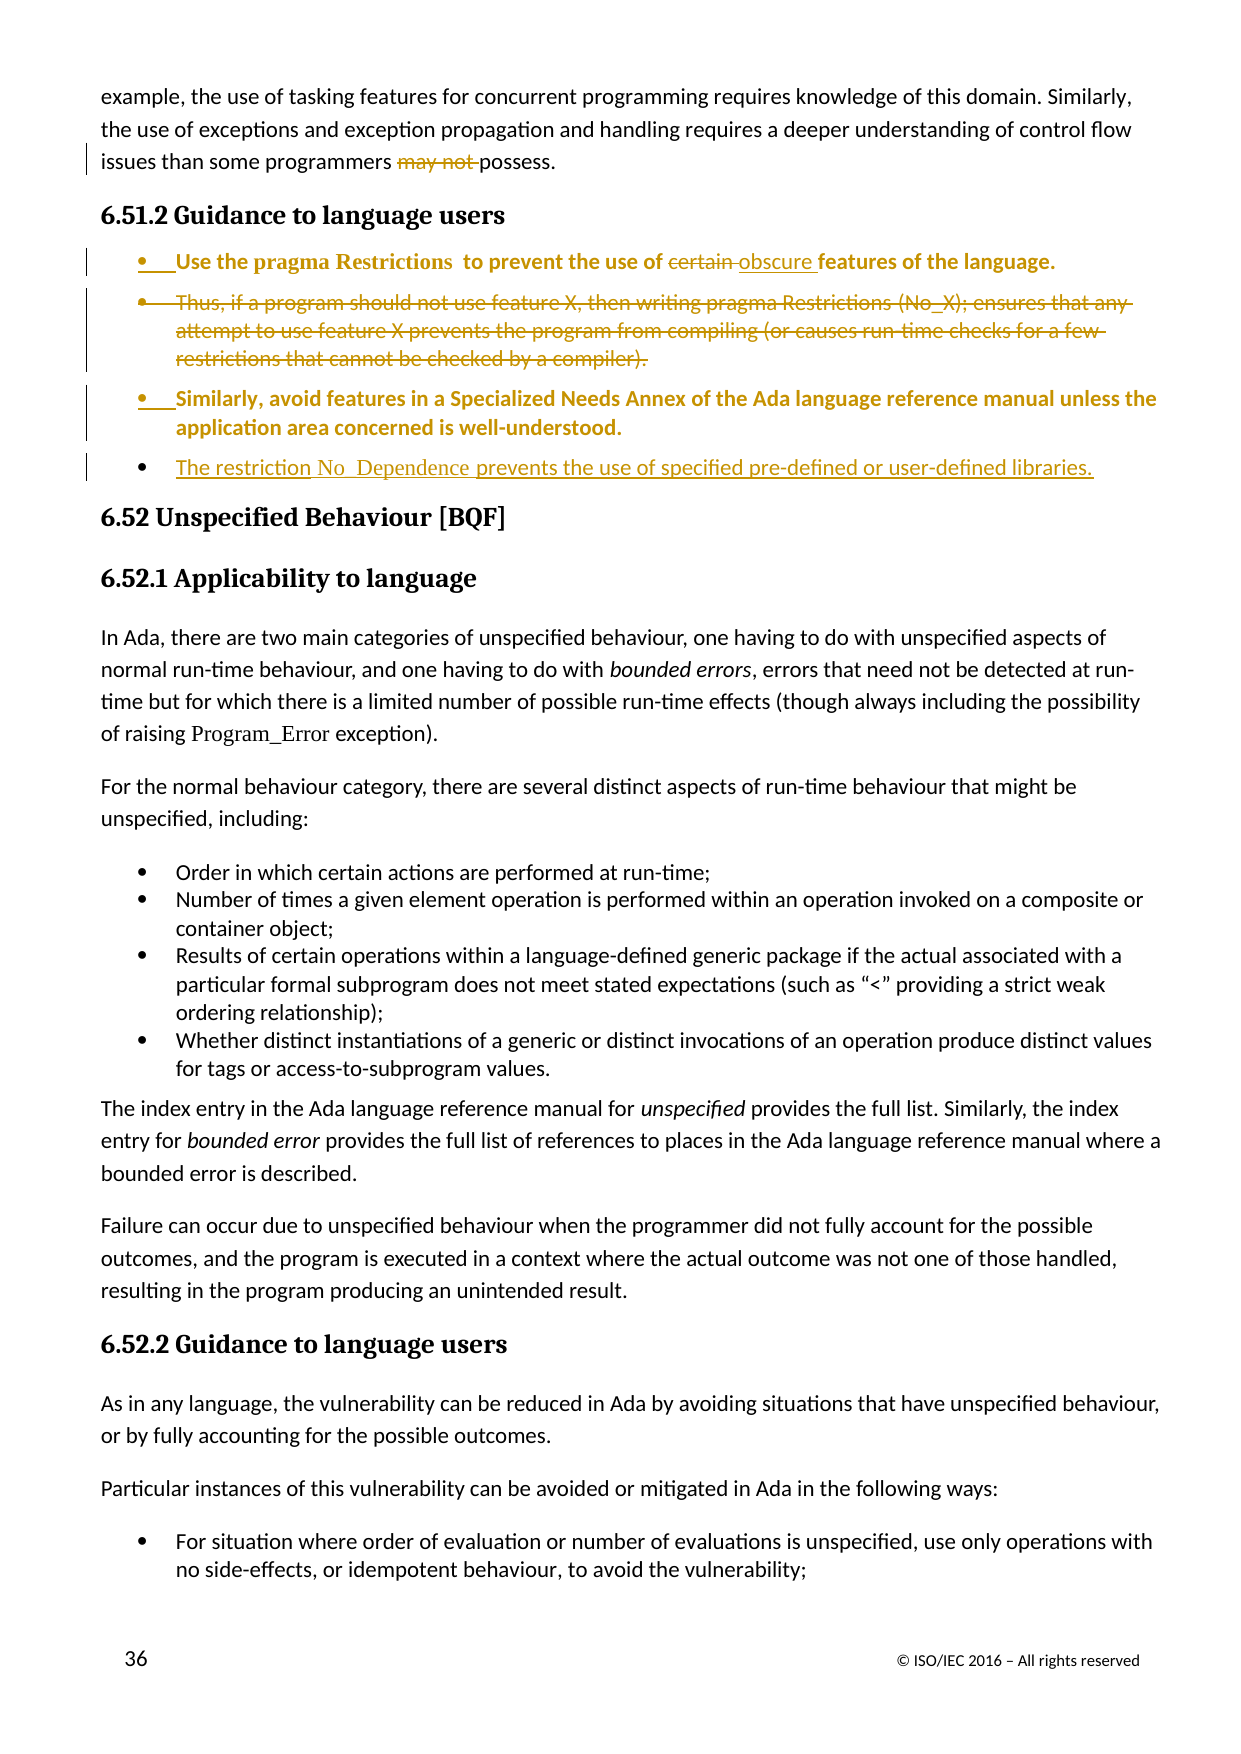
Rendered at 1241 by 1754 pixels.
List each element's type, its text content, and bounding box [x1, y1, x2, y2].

list For situation where order of evaluation or number of evaluations is unspecified, use only operations with no side-effects, or idempotent behaviour, to avoid the vulnerability; [138, 1527, 1164, 1583]
subtitle 6.52.2 Guidance to language users [101, 1329, 1164, 1360]
text Particular instances of this vulnerability can be avoided or mitigated in Ada in the following ways: [101, 1474, 1164, 1502]
list Order in which certain actions are performed at run-time; [138, 858, 1164, 886]
text The index entry in the Ada language reference manual for unspecified provides the full list. Similarly, the index entry for bounded error provides the full list of references to places in the Ada language reference manual where a bounded error is described. [101, 1094, 1164, 1187]
subtitle 6.52.1 Applicability to language [101, 563, 1164, 594]
text In Ada, there are two main categories of unspecified behaviour, one having to do with unspecified aspects of normal run-time behaviour, and one having to do with bounded errors, errors that need not be detected at run-time but for which there is a limited number of possible run-time effects (though always including the possibility of raising Program_Error exception). [101, 623, 1164, 747]
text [101, 82, 1164, 175]
subtitle 6.52 Unspecified Behaviour [BQF] [101, 502, 1164, 533]
text Failure can occur due to unspecified behaviour when the programmer did not fully account for the possible outcomes, and the program is executed in a context where the actual outcome was not one of those handled, resulting in the program producing an unintended result. [101, 1212, 1164, 1304]
list Similarly, avoid features in a Specialized Needs Annex of the Ada language reference manual unless the application area concerned is well-understood. [138, 384, 1164, 441]
list Results of certain operations within a language-defined generic package if the actual associated with a particular formal subprogram does not meet stated expectations (such as “<” providing a strict weak ordering relationship); [138, 942, 1164, 1026]
list Use the pragma Restrictions to prevent the use of features of the language. [138, 247, 1164, 276]
list Number of times a given element operation is performed within an operation invoked on a composite or container object; [138, 886, 1164, 942]
text For the normal behaviour category, there are several distinct aspects of run-time behaviour that might be unspecified, including: [101, 772, 1164, 833]
text As in any language, the vulnerability can be reduced in Ada by avoiding situations that have unspecified behaviour, or by fully accounting for the possible outcomes. [101, 1389, 1164, 1449]
list Whether distinct instantiations of a generic or distinct invocations of an operation produce distinct values for tags or access-to-subprogram values. [138, 1026, 1164, 1082]
subtitle 6.51.2 Guidance to language users [101, 200, 1164, 231]
